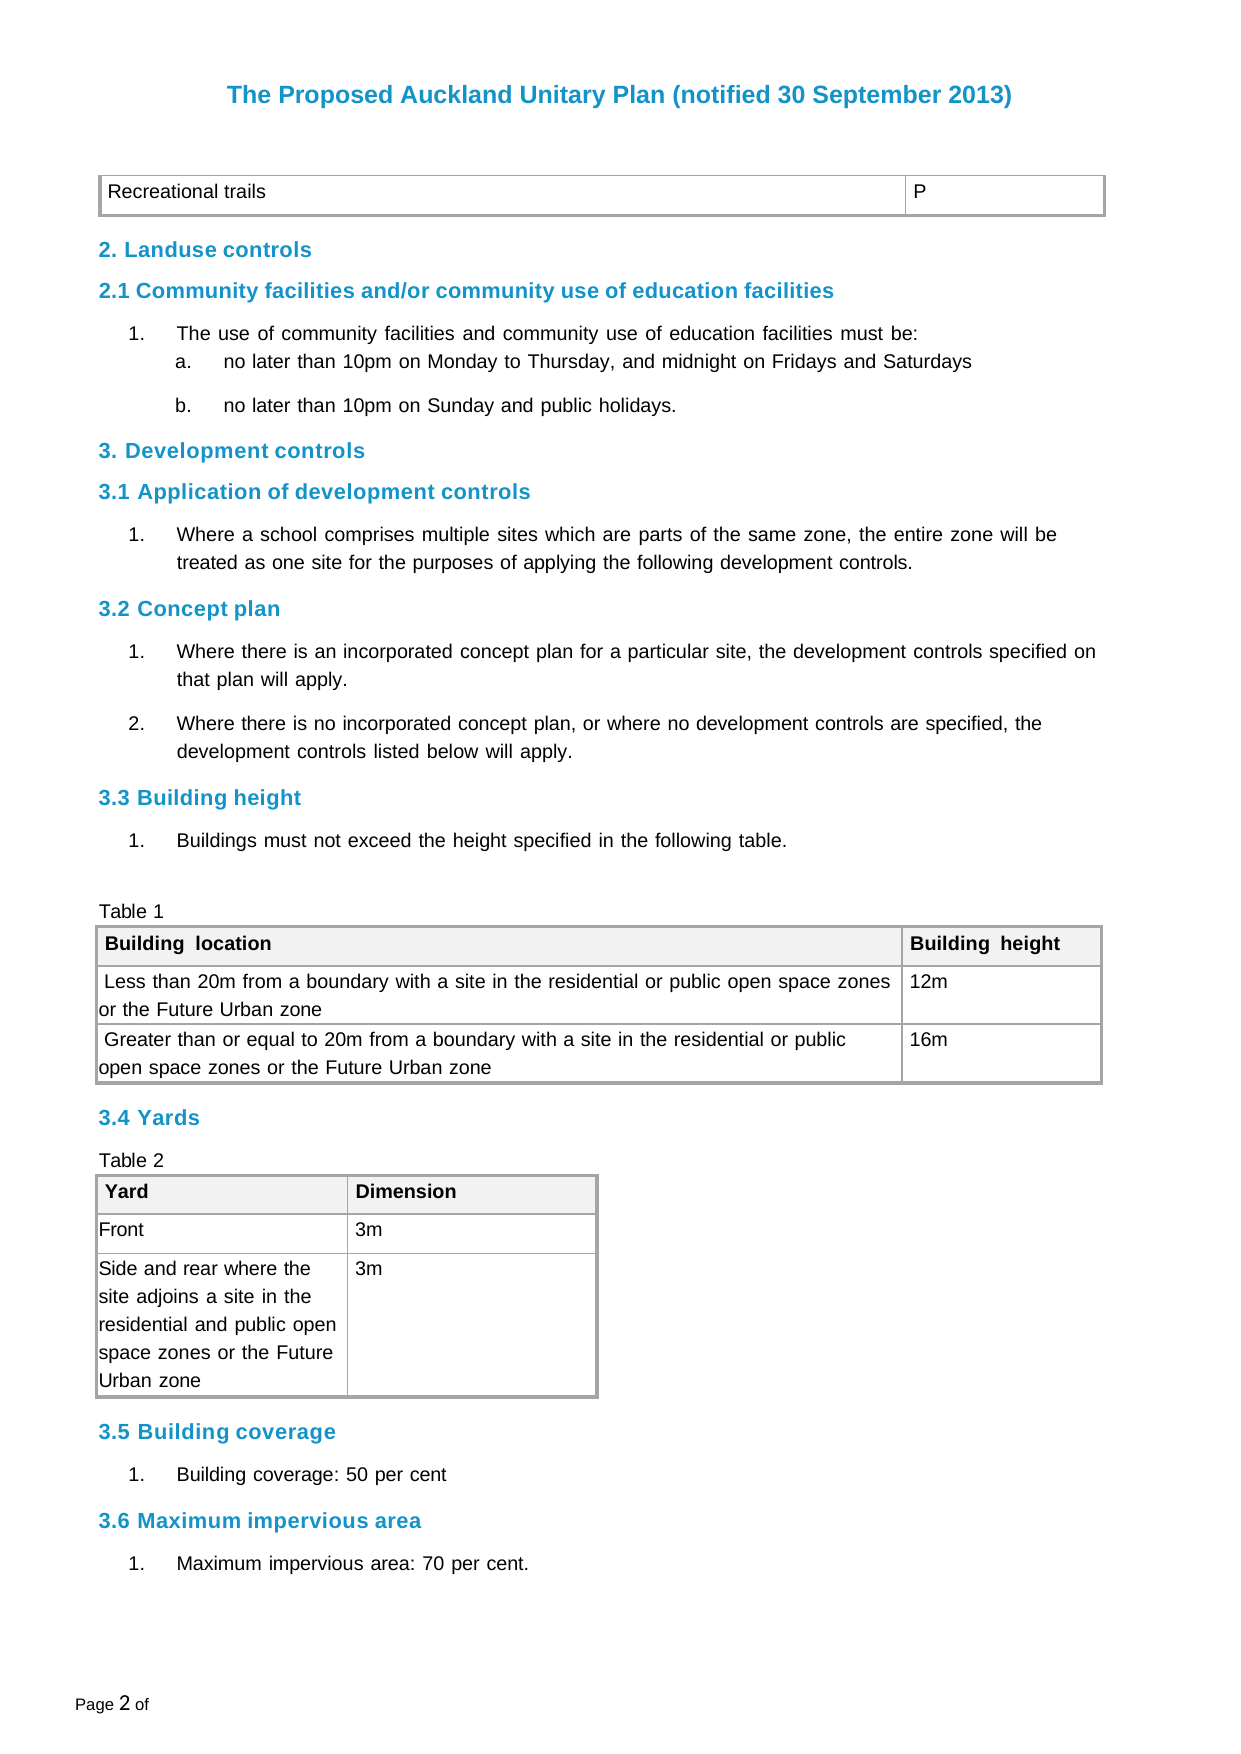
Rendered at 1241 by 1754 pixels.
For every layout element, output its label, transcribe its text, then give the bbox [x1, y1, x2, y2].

table_cell 3m [348, 1254, 595, 1395]
text 2.1 Community facilities and/or community use of education facilities [98, 278, 1117, 303]
table_header Building location [98, 928, 901, 965]
table_cell Side and rear where the site adjoins a site in the residential and public open space zones or the Future Urban zone [98, 1254, 347, 1395]
list no later than 10pm on Monday to Thursday, and midnight on Fridays and Saturdays [175, 350, 1117, 372]
list Where there is no incorporated concept plan, or where no development controls are specified, the development controls listed below will apply. [128, 712, 1052, 762]
table_cell Front [98, 1215, 347, 1252]
subtitle Building height [98, 784, 1117, 809]
table_cell 3m [348, 1215, 595, 1252]
table_cell 16m [903, 1025, 1100, 1081]
list Where a school comprises multiple sites which are parts of the same zone, the entire zone will be treated as one site for the purposes of applying the following development controls. [128, 523, 1062, 574]
subtitle Concept plan [98, 596, 1117, 621]
text Recreational trails P [107, 179, 1117, 202]
list Building coverage: 50 per cent [128, 1463, 1117, 1486]
subtitle Building coverage [98, 1419, 1117, 1444]
text Table 1 [98, 900, 1117, 923]
subtitle Yards [98, 1104, 1117, 1130]
table_header Dimension [348, 1177, 595, 1213]
subtitle Development controls [98, 438, 1117, 463]
table_header Building height [903, 928, 1100, 965]
list Application of development controls [98, 479, 1117, 504]
table_cell Greater than or equal to 20m from a boundary with a site in the residential or public open space zones or the Future Urban zone [98, 1025, 901, 1081]
list Where there is an incorporated concept plan for a particular site, the development controls specified on that plan will apply. [128, 640, 1102, 691]
list no later than 10pm on Sunday and public holidays. [175, 393, 1117, 416]
table_cell 12m [903, 967, 1100, 1023]
table_cell Less than 20m from a boundary with a site in the residential or public open space zones or the Future Urban zone [98, 967, 901, 1023]
subtitle Landuse controls [98, 237, 1117, 262]
text Table 2 [98, 1149, 1117, 1171]
list The use of community facilities and community use of education facilities must be: [128, 322, 1117, 344]
subtitle Maximum impervious area [98, 1508, 1117, 1533]
table_header Yard [98, 1177, 347, 1213]
list Buildings must not exceed the height specified in the following table. [128, 828, 1117, 851]
list Maximum impervious area: 70 per cent. [128, 1552, 1117, 1574]
